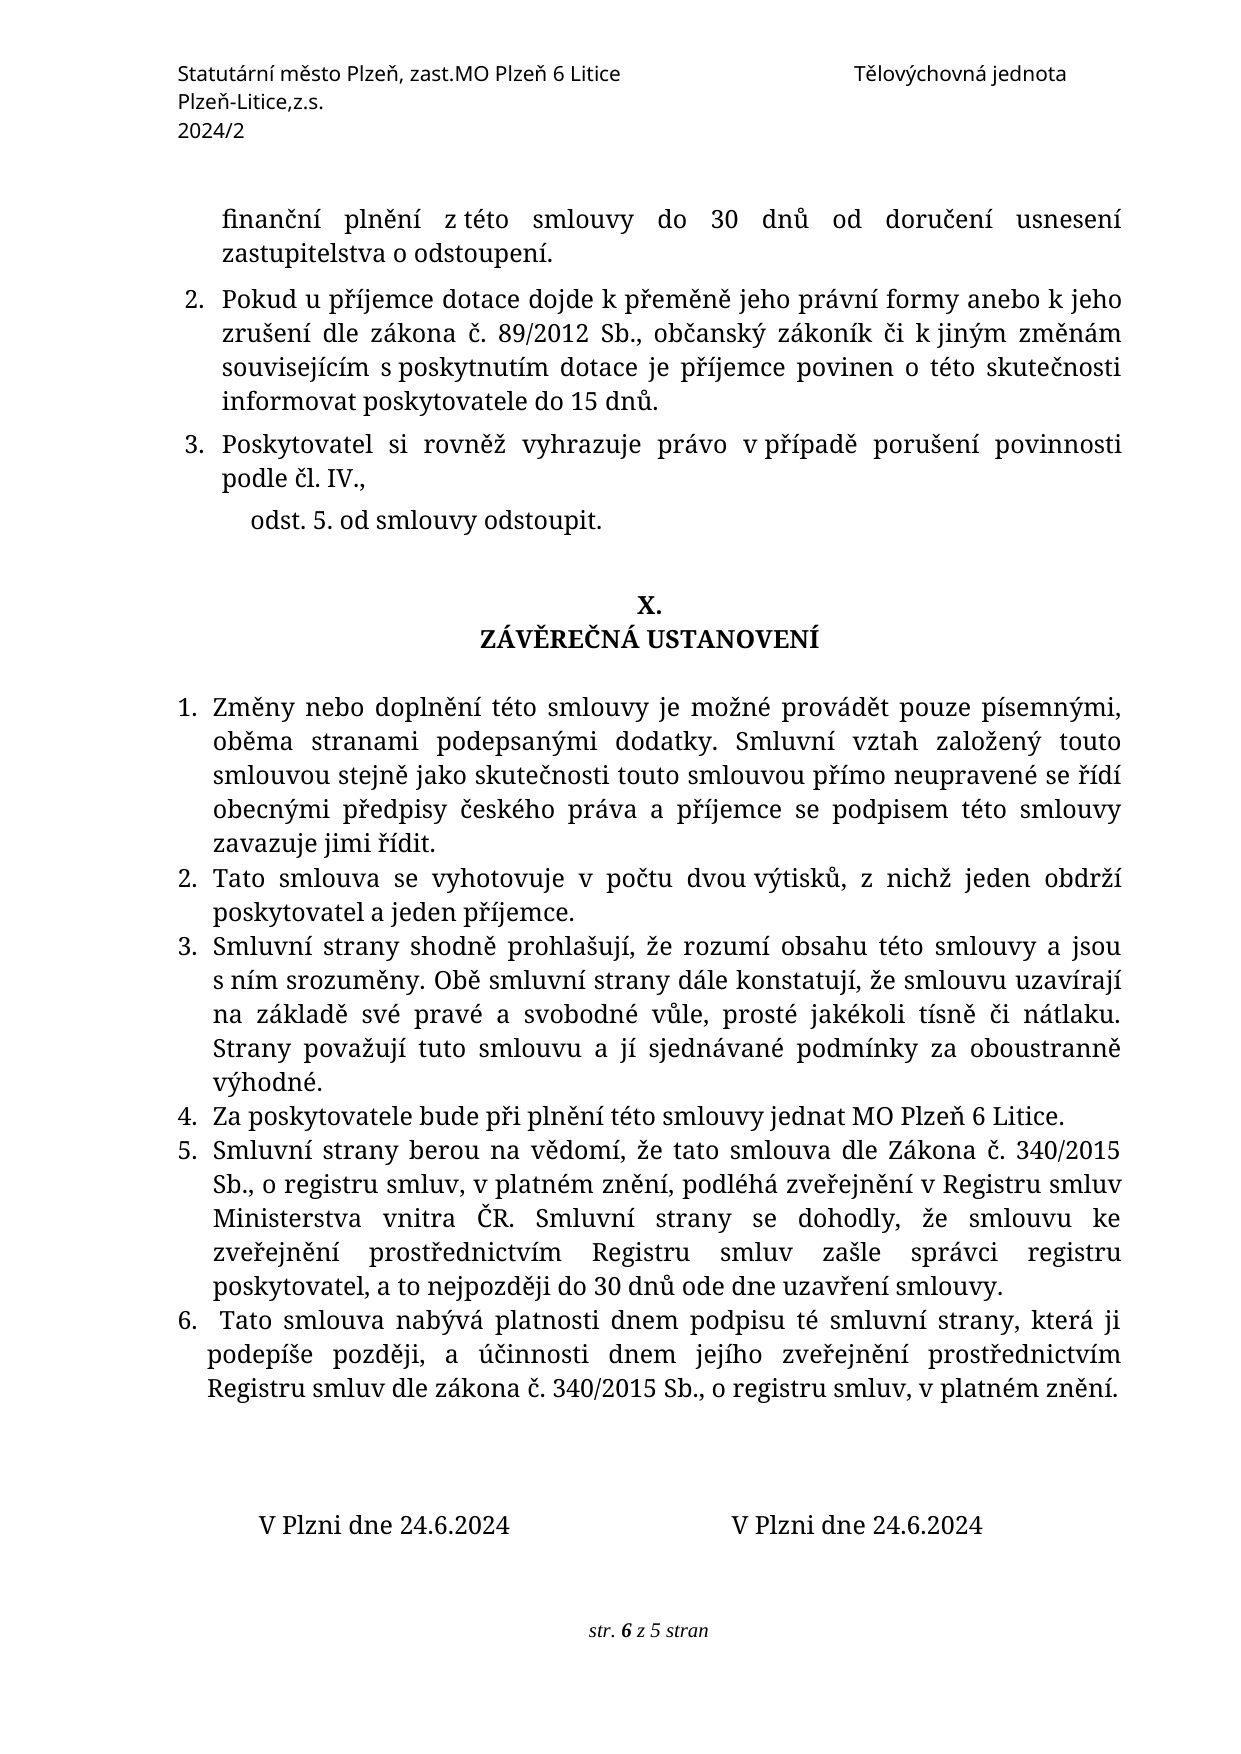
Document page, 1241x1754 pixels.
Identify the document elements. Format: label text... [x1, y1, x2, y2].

list Pokud u příjemce dotace dojde k přeměně jeho právní formy anebo k jeho zrušení dle zákona č. 89/2012 Sb., občanský zákoník či k jiným změnám souvisejícím s poskytnutím dotace je příjemce povinen o této skutečnosti informovat poskytovatele do 15 dnů. [184, 282, 1122, 418]
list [184, 201, 1122, 269]
text odst. 5. od smlouvy odstoupit. [250, 503, 1122, 537]
text V Plzni dne 24.6.2024 V Plzni dne 24.6.2024 [258, 1507, 1122, 1541]
list Smluvní strany berou na vědomí, že tato smlouva dle Zákona č. 340/2015 Sb., o registru smluv, v platném znění, podléhá zveřejnění v Registru smluv Ministerstva vnitra ČR. Smluvní strany se dohodly, že smlouvu ke zveřejnění prostřednictvím Registru smluv zašle správci registru poskytovatel, a to nejpozději do 30 dnů ode dne uzavření smlouvy. [177, 1133, 1122, 1303]
list Za poskytovatele bude při plnění této smlouvy jednat MO Plzeň 6 Litice. [177, 1099, 1122, 1133]
text 6. Tato smlouva nabývá platnosti dnem podpisu té smluvní strany, která ji podepíše později, a účinnosti dnem jejího zveřejnění prostřednictvím Registru smluv dle zákona č. 340/2015 Sb., o registru smluv, v platném znění. [177, 1303, 1122, 1405]
list Poskytovatel si rovněž vyhrazuje právo v případě porušení povinnosti podle čl. IV., [184, 426, 1122, 494]
list Tato smlouva se vyhotovuje v počtu dvou výtisků, z nichž jeden obdrží poskytovatel a jeden příjemce. [177, 860, 1122, 928]
text ZÁVĚREČNÁ USTANOVENÍ [177, 622, 1122, 656]
list Smluvní strany shodně prohlašují, že rozumí obsahu této smlouvy a jsou s ním srozuměny. Obě smluvní strany dále konstatují, že smlouvu uzavírají na základě své pravé a svobodné vůle, prosté jakékoli tísně či nátlaku. Strany považují tuto smlouvu a jí sjednávané podmínky za oboustranně výhodné. [177, 928, 1122, 1099]
list Změny nebo doplnění této smlouvy je možné provádět pouze písemnými, oběma stranami podepsanými dodatky. Smluvní vztah založený touto smlouvou stejně jako skutečnosti touto smlouvou přímo neupravené se řídí obecnými předpisy českého práva a příjemce se podpisem této smlouvy zavazuje jimi řídit. [177, 690, 1122, 860]
text X. [177, 588, 1122, 622]
